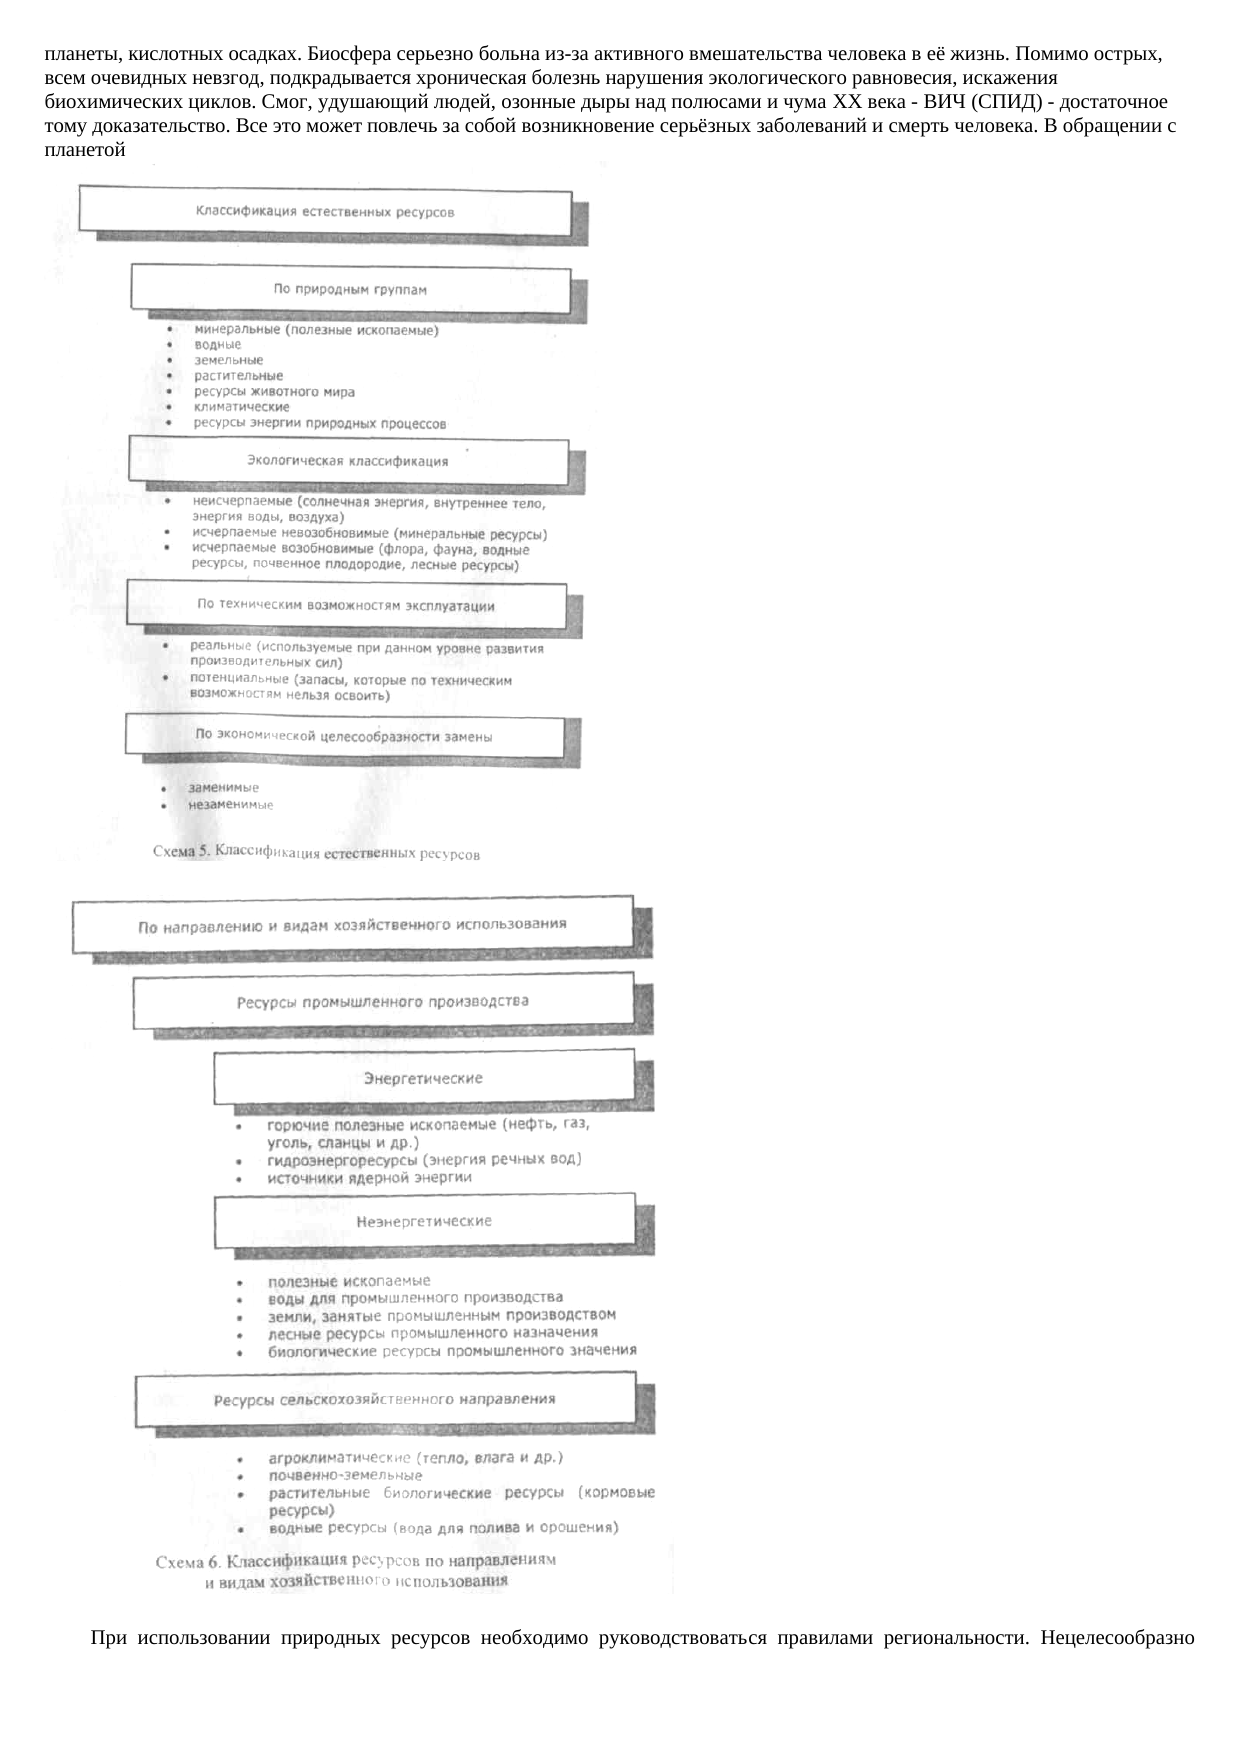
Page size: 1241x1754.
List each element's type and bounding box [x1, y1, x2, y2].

text [44, 41, 1196, 161]
text [49, 1626, 1195, 1649]
